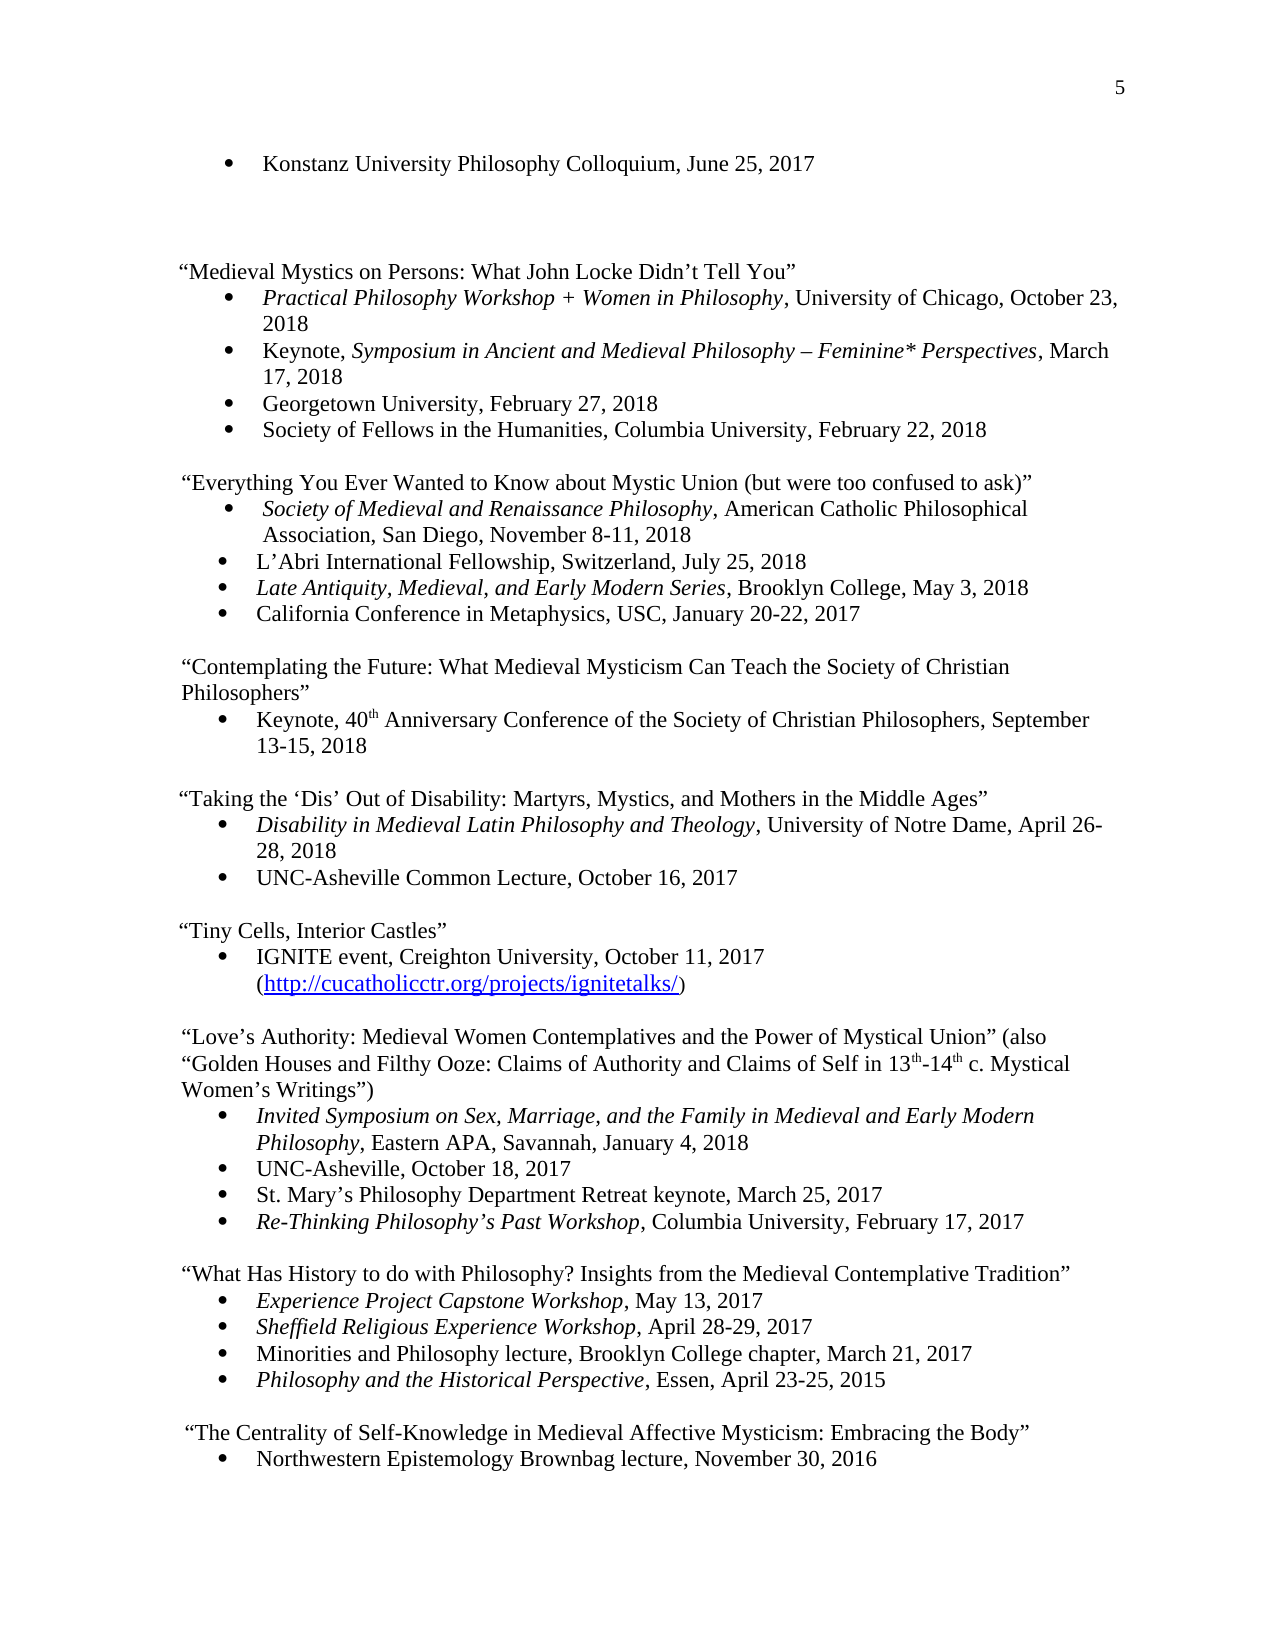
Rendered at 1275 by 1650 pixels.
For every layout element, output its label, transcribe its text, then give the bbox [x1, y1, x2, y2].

list Late Antiquity, Medieval, and Early Modern Series, Brooklyn College, May 3, 2018 [219, 574, 1125, 600]
list Minorities and Philosophy lecture, Brooklyn College chapter, March 21, 2017 [219, 1339, 1125, 1366]
list Experience Project Capstone Workshop, May 13, 2017 [219, 1287, 1125, 1313]
list Keynote, 40th Anniversary Conference of the Society of Christian Philosophers, September 13-15, 2018 [219, 706, 1125, 758]
text “Tiny Cells, Interior Castles” [150, 917, 1125, 943]
list Practical Philosophy Workshop + Women in Philosophy, University of Chicago, October 23, 2018 [225, 284, 1125, 337]
text “The Centrality of Self-Knowledge in Medieval Affective Mysticism: Embracing the Body” [150, 1419, 1125, 1445]
text “Contemplating the Future: What Medieval Mysticism Can Teach the Society of Christian Philosophers” [181, 653, 1125, 706]
list UNC-Asheville Common Lecture, October 16, 2017 [219, 864, 1125, 890]
list Northwestern Epistemology Brownbag lecture, November 30, 2016 [219, 1445, 1125, 1471]
text “Taking the ‘Dis’ Out of Disability: Martyrs, Mystics, and Mothers in the Middle Ages” [150, 785, 1125, 811]
text “Medieval Mystics on Persons: What John Locke Didn’t Tell You” [150, 258, 1125, 284]
list L’Abri International Fellowship, Switzerland, July 25, 2018 [219, 548, 1125, 574]
list Sheffield Religious Experience Workshop, April 28-29, 2017 [219, 1313, 1125, 1339]
list Disability in Medieval Latin Philosophy and Theology, University of Notre Dame, April 26-28, 2018 [219, 811, 1125, 864]
list UNC-Asheville, October 18, 2017 [219, 1155, 1125, 1181]
text “Love’s Authority: Medieval Women Contemplatives and the Power of Mystical Union” (also “Golden Houses and Filthy Ooze: Claims of Authority and Claims of Self in 13th-14th c. Mystical Women’s Writings”) [181, 1023, 1125, 1102]
list IGNITE event, Creighton University, October 11, 2017 (http://cucatholicctr.org/projects/ignitetalks/) [219, 943, 1125, 997]
list Society of Medieval and Renaissance Philosophy, American Catholic Philosophical Association, San Diego, November 8-11, 2018 [225, 495, 1125, 548]
list Keynote, Symposium in Ancient and Medieval Philosophy – Feminine* Perspectives, March 17, 2018 [225, 337, 1125, 389]
list Georgetown University, February 27, 2018 [225, 389, 1125, 416]
list Re-Thinking Philosophy’s Past Workshop, Columbia University, February 17, 2017 [219, 1208, 1125, 1234]
list California Conference in Metaphysics, USC, January 20-22, 2017 [219, 600, 1125, 627]
list St. Mary’s Philosophy Department Retreat keynote, March 25, 2017 [219, 1181, 1125, 1208]
list Konstanz University Philosophy Colloquium, June 25, 2017 [225, 150, 1125, 176]
list Invited Symposium on Sex, Marriage, and the Family in Medieval and Early Modern Philosophy, Eastern APA, Savannah, January 4, 2018 [219, 1102, 1125, 1155]
list Philosophy and the Historical Perspective, Essen, April 23-25, 2015 [219, 1366, 1125, 1392]
list Society of Fellows in the Humanities, Columbia University, February 22, 2018 [225, 416, 1125, 442]
text “What Has History to do with Philosophy? Insights from the Medieval Contemplative Tradition” [181, 1261, 1125, 1287]
text “Everything You Ever Wanted to Know about Mystic Union (but were too confused to ask)” [181, 469, 1125, 495]
